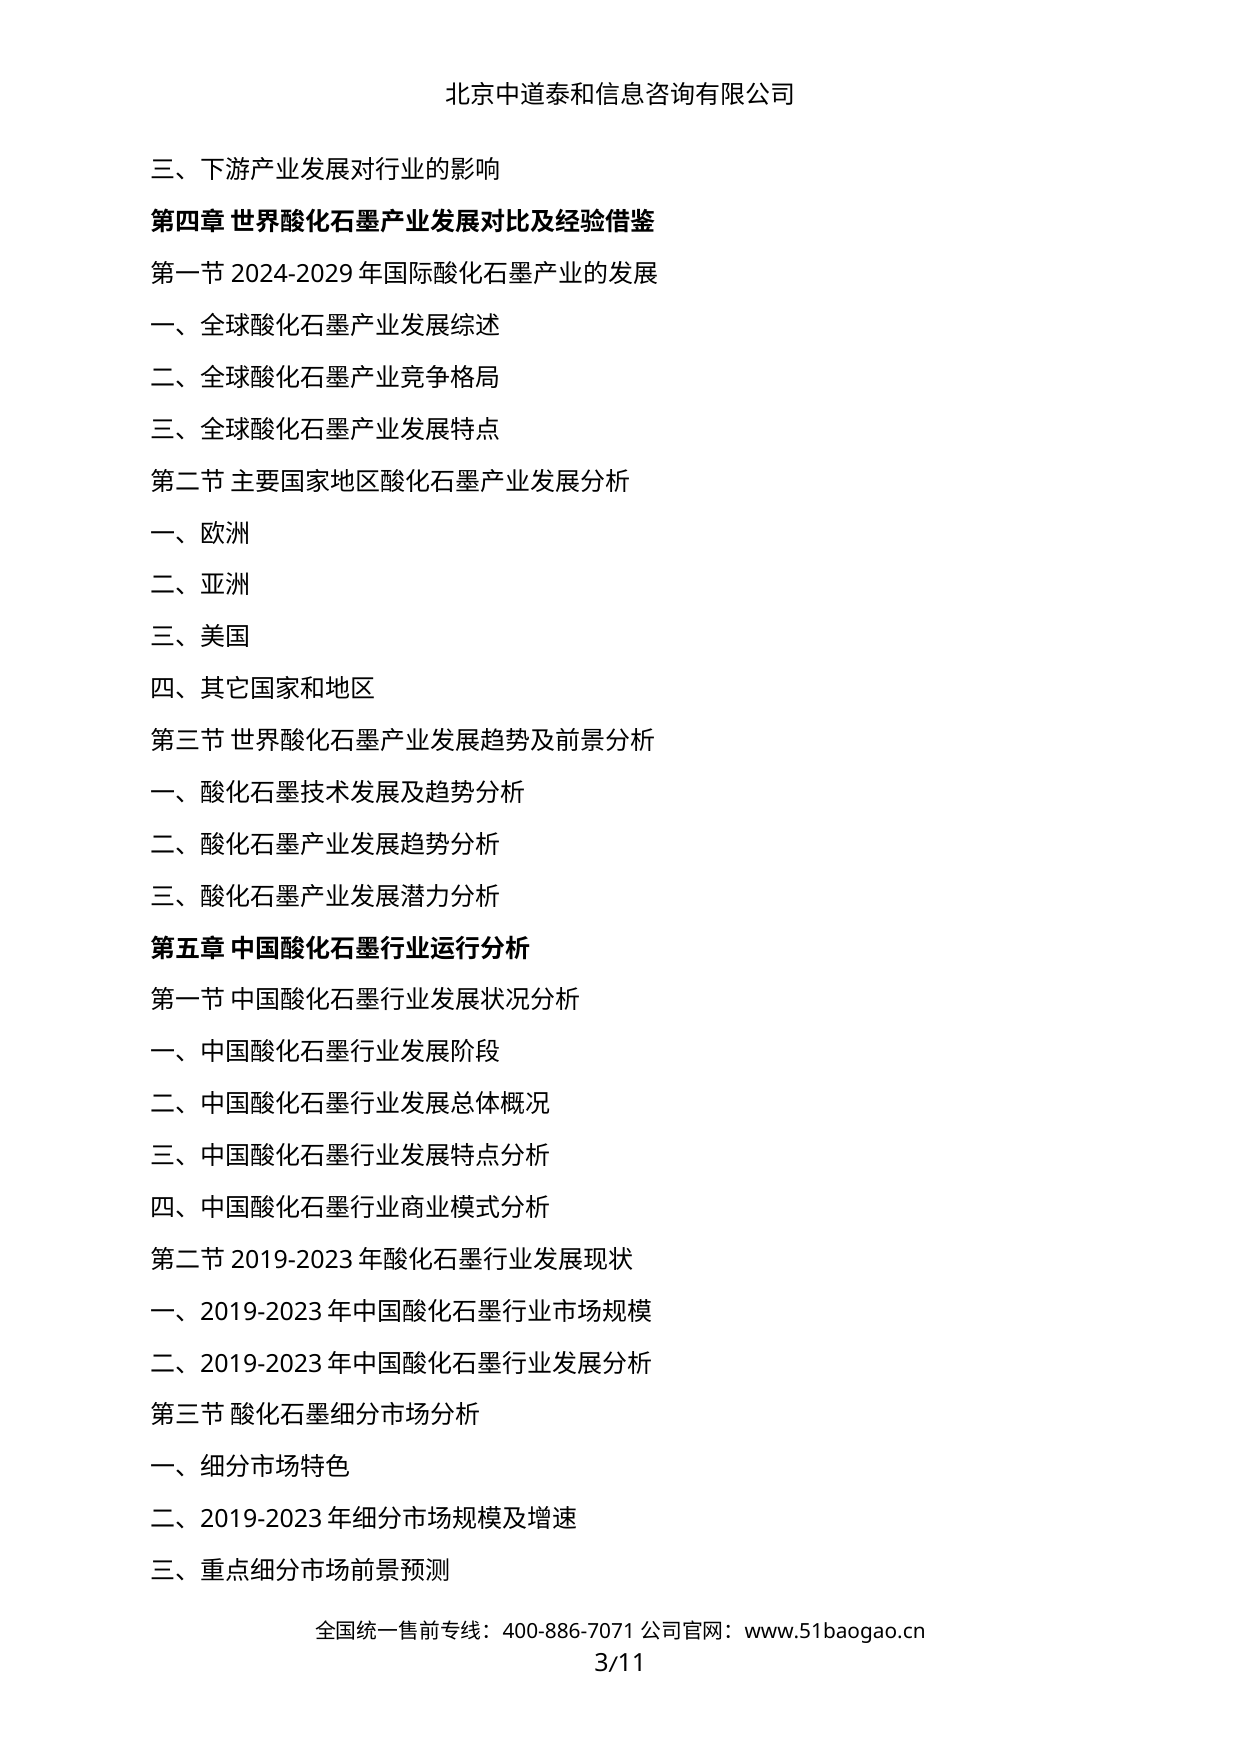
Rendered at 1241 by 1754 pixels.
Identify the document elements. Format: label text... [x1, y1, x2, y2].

text 三、下游产业发展对行业的影响 [150, 150, 1090, 186]
text 三、重点细分市场前景预测 [150, 1551, 1090, 1587]
text 四、其它国家和地区 [150, 669, 1090, 705]
text 二、亚洲 [150, 565, 1090, 601]
text 一、酸化石墨技术发展及趋势分析 [150, 772, 1090, 809]
text 三、全球酸化石墨产业发展特点 [150, 409, 1090, 446]
text 第四章 世界酸化石墨产业发展对比及经验借鉴 [150, 202, 1090, 238]
text 一、细分市场特色 [150, 1447, 1090, 1483]
text 四、中国酸化石墨行业商业模式分析 [150, 1187, 1090, 1224]
text 一、2019-2023年中国酸化石墨行业市场规模 [150, 1291, 1090, 1327]
text 三、美国 [150, 617, 1090, 653]
text 三、酸化石墨产业发展潜力分析 [150, 876, 1090, 912]
text 一、全球酸化石墨产业发展综述 [150, 306, 1090, 342]
text 第三节 世界酸化石墨产业发展趋势及前景分析 [150, 721, 1090, 757]
text 二、中国酸化石墨行业发展总体概况 [150, 1084, 1090, 1120]
text 第五章 中国酸化石墨行业运行分析 [150, 928, 1090, 964]
text 二、全球酸化石墨产业竞争格局 [150, 357, 1090, 394]
text 第二节 2019-2023年酸化石墨行业发展现状 [150, 1239, 1090, 1276]
text 第二节 主要国家地区酸化石墨产业发展分析 [150, 461, 1090, 497]
text 第三节 酸化石墨细分市场分析 [150, 1395, 1090, 1431]
text 一、中国酸化石墨行业发展阶段 [150, 1032, 1090, 1068]
text 三、中国酸化石墨行业发展特点分析 [150, 1136, 1090, 1172]
text 二、2019-2023年细分市场规模及增速 [150, 1499, 1090, 1535]
text 二、酸化石墨产业发展趋势分析 [150, 824, 1090, 861]
text 第一节 2024-2029年国际酸化石墨产业的发展 [150, 254, 1090, 290]
text 二、2019-2023年中国酸化石墨行业发展分析 [150, 1343, 1090, 1379]
text 一、欧洲 [150, 513, 1090, 549]
text 第一节 中国酸化石墨行业发展状况分析 [150, 980, 1090, 1016]
